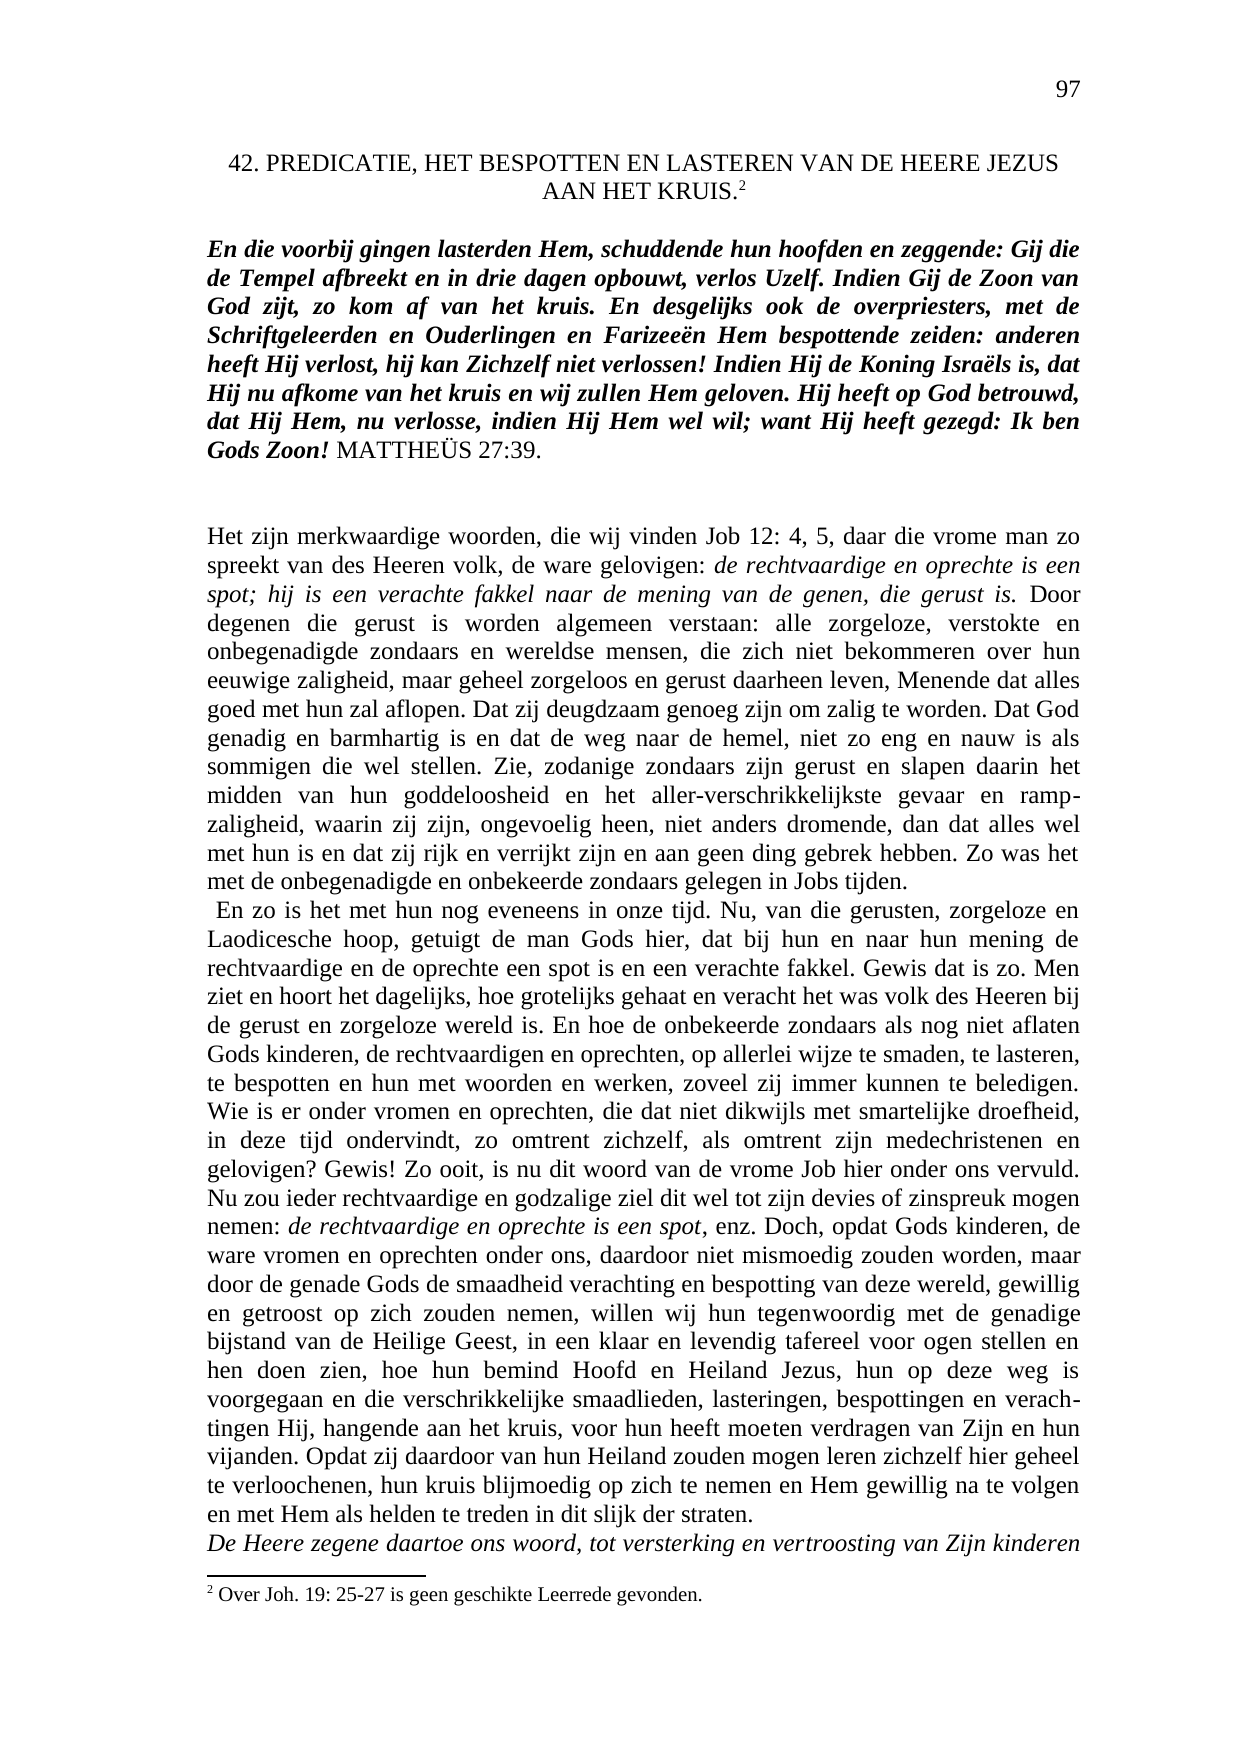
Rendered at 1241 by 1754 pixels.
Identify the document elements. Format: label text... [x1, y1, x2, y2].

text En die voorbij gingen lasterden Hem, schuddende hun hoofden en zeggende: Gij die de Tempel afbreekt en in drie dagen opbouwt, verlos Uzelf. Indien Gij de Zoon van God zijt, zo kom af van het kruis. En desgelijks ook de overpriesters, met de Schriftgeleerden en Ouderlingen en Farizeeën Hem bespottende zeiden: anderen heeft Hij verlost, hij kan Zichzelf niet verlossen! Indien Hij de Koning Israëls is, dat Hij nu afkome van het kruis en wij zullen Hem geloven. Hij heeft op God betrouwd, dat Hij Hem, nu verlosse, indien Hij Hem wel wil; want Hij heeft gezegd: Ik ben Gods Zoon! MATTHEÜS 27:39. [207, 234, 1081, 464]
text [207, 1528, 1081, 1556]
text En zo is het met hun nog eveneens in onze tijd. Nu, van die gerusten, zorgeloze en Laodicesche hoop, getuigt de man Gods hier, dat bij hun en naar hun mening de rechtvaardige en de oprechte een spot is en een verachte fakkel. Gewis dat is zo. Men ziet en hoort het dagelijks, hoe grotelijks gehaat en veracht het was volk des Heeren bij de gerust en zorgeloze wereld is. En hoe de onbekeerde zondaars als nog niet aflaten Gods kinderen, de rechtvaardigen en oprechten, op allerlei wijze te smaden, te lasteren, te bespotten en hun met woorden en werken, zoveel zij immer kunnen te beledigen. Wie is er onder vromen en oprechten, die dat niet dikwijls met smartelijke droefheid, in deze tijd ondervindt, zo omtrent zichzelf, als omtrent zijn medechristenen en gelovigen? Gewis! Zo ooit, is nu dit woord van de vrome Job hier onder ons vervuld. Nu zou ieder rechtvaardige en godzalige ziel dit wel tot zijn devies of zinspreuk mogen nemen: de rechtvaardige en oprechte is een spot, enz. Doch, opdat Gods kinderen, de ware vromen en oprechten onder ons, daardoor niet mismoedig zouden worden, maar door de genade Gods de smaadheid verachting en bespotting van deze wereld, gewillig en getroost op zich zouden nemen, willen wij hun tegenwoordig met de genadige bijstand van de Heilige Geest, in een klaar en levendig tafereel voor ogen stellen en hen doen zien, hoe hun bemind Hoofd en Heiland Jezus, hun op deze weg is voorgegaan en die verschrikkelijke smaadlieden, lasteringen, bespottingen en verachtingen Hij, hangende aan het kruis, voor hun heeft moeten verdragen van Zijn en hun vijanden. Opdat zij daardoor van hun Heiland zouden mogen leren zichzelf hier geheel te verloochenen, hun kruis blijmoedig op zich te nemen en Hem gewillig na te volgen en met Hem als helden te treden in dit slijk der straten. [207, 895, 1081, 1528]
text Het zijn merkwaardige woorden, die wij vinden Job 12: 4, 5, daar die vrome man zo spreekt van des Heeren volk, de ware gelovigen: de rechtvaardige en oprechte is een spot; hij is een verachte fakkel naar de mening van de genen, die gerust is. Door degenen die gerust is worden algemeen verstaan: alle zorgeloze, verstokte en onbegenadigde zondaars en wereldse mensen, die zich niet bekommeren over hun eeuwige zaligheid, maar geheel zorgeloos en gerust daarheen leven, Menende dat alles goed met hun zal aflopen. Dat zij deugdzaam genoeg zijn om zalig te worden. Dat God genadig en barmhartig is en dat de weg naar de hemel, niet zo eng en nauw is als sommigen die wel stellen. Zie, zodanige zondaars zijn gerust en slapen daarin het midden van hun goddeloosheid en het aller-verschrikkelijkste gevaar en rampzaligheid, waarin zij zijn, ongevoelig heen, niet anders dromende, dan dat alles wel met hun is en dat zij rijk en verrijkt zijn en aan geen ding gebrek hebben. Zo was het met de onbegenadigde en onbekeerde zondaars gelegen in Jobs tijden. [207, 521, 1081, 895]
text 42. PREDICATIE, HET BESPOTTEN EN LASTEREN VAN DE HEERE JEZUS AAN HET KRUIS. [207, 148, 1081, 205]
